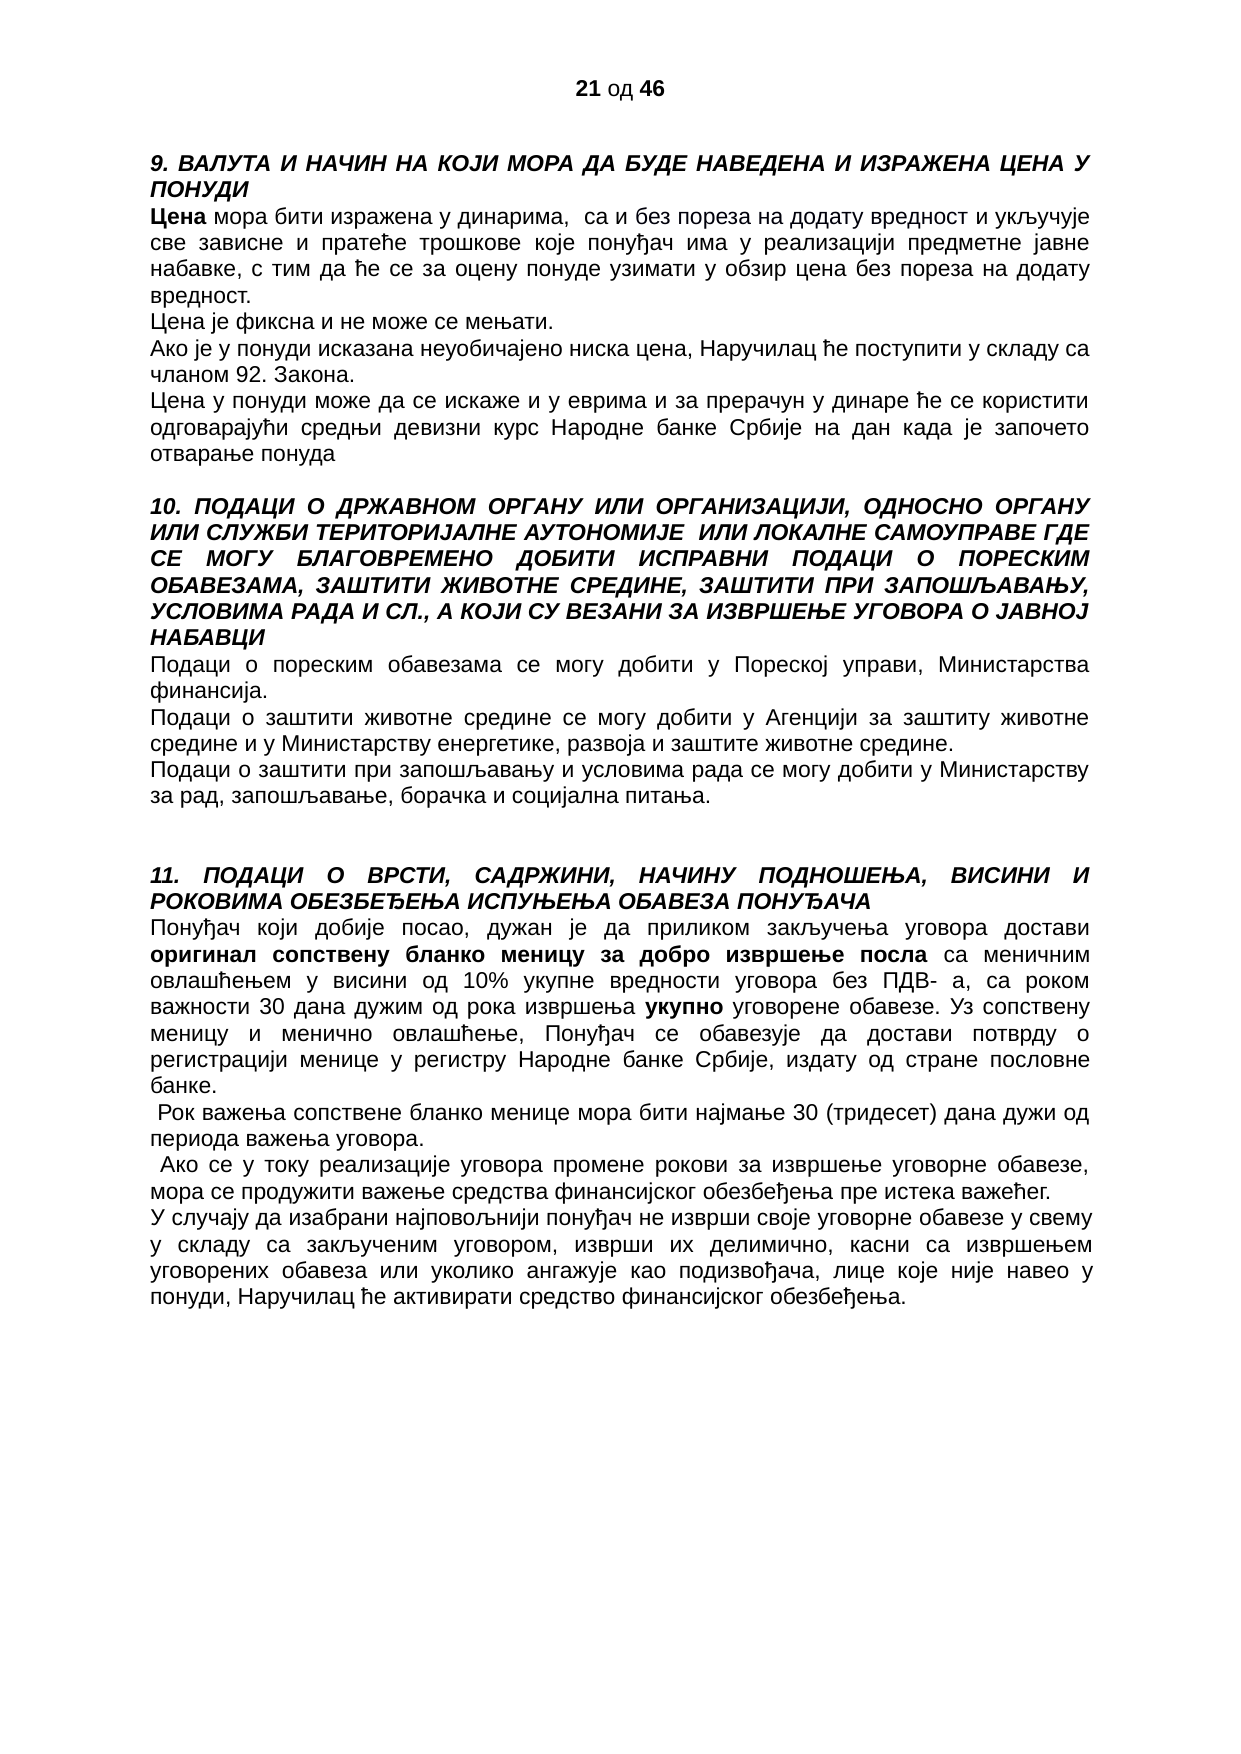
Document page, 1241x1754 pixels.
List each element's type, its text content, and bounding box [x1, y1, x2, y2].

text Ако је у понуди исказана неуобичајено ниска цена, Наручилац ће поступити у складу са чланом 92. Закона. [150, 334, 1090, 387]
text Понуђач који добије посао, дужан је да приликом закључења уговора достави оригинал сопствену бланко меницу за добро извршење посла са меничним овлашћењем у висини од 10% укупне вредности уговора без ПДВ- а, са роком важности 30 дана дужим од рока извршења укупно уговорене обавезе. Уз сопствену меницу и менично овлашћење, Понуђач се обавезује да достави потврду о регистрацији менице у регистру Народне банке Србије, издату од стране пословне банке. [150, 914, 1090, 1099]
text 10. ПОДАЦИ О ДРЖАВНОМ ОРГАНУ ИЛИ ОРГАНИЗАЦИЈИ, ОДНОСНО ОРГАНУ ИЛИ СЛУЖБИ ТЕРИТОРИЈАЛНЕ АУТОНОМИЈЕ ИЛИ ЛОКАЛНЕ САМОУПРАВЕ ГДЕ СЕ МОГУ БЛАГОВРЕМЕНО ДОБИТИ ИСПРАВНИ ПОДАЦИ О ПОРЕСКИМ ОБАВЕЗАМА, ЗАШТИТИ ЖИВОТНЕ СРЕДИНЕ, ЗАШТИТИ ПРИ ЗАПОШЉАВАЊУ, УСЛОВИМА РАДА И СЛ., А КОЈИ СУ ВЕЗАНИ ЗА ИЗВРШЕЊЕ УГОВОРА О ЈАВНОЈ НАБАВЦИ [150, 493, 1090, 651]
text 11. ПОДАЦИ О ВРСТИ, САДРЖИНИ, НАЧИНУ ПОДНОШЕЊА, ВИСИНИ И РОКОВИМА ОБЕЗБЕЂЕЊА ИСПУЊЕЊА ОБАВЕЗА ПОНУЂАЧА [150, 862, 1090, 914]
text Подаци о пореским обавезама се могу добити у Пореској управи, Министарства финансија. [150, 651, 1090, 703]
text 9. ВАЛУТА И НАЧИН НА КОЈИ МОРА ДА БУДЕ НАВЕДЕНА И ИЗРАЖЕНА ЦЕНА У ПОНУДИ [150, 150, 1090, 203]
text У случају да изабрани најповољнији понуђач не изврши своје уговорне обавезе у свему у складу са закљученим уговором, изврши их делимично, касни са извршењем уговорених обавеза или уколико ангажује као подизвођача, лице које није навео у понуди, Наручилац ће активирати средство финансијског обезбеђења. [130, 1204, 1094, 1309]
text Цена је фиксна и не може се мењати. [150, 308, 1090, 334]
text Цена мора бити изражена у динарима, са и без пореза на додату вредност и укључује све зависне и пратеће трошкове које понуђач има у реализацији предметне јавне набавке, с тим да ће се за оцену понуде узимати у обзир цена без пореза на додату вредност. [150, 203, 1090, 308]
text Рок важења сопствене бланко менице мора бити најмање 30 (тридесет) дана дужи од периода важења уговора. [150, 1099, 1090, 1151]
text Подаци о заштити при запошљавању и условима рада се могу добити у Министарству за рад, запошљавање, борачка и социјална питања. [150, 756, 1090, 809]
text Цена у понуди може да се искаже и у еврима и за прерачун у динаре ће се користити одговарајући средњи девизни курс Народне банке Србије на дан када је започето отварање понуда [150, 387, 1090, 466]
text Подаци о заштити животне средине се могу добити у Агенцији за заштиту животне средине и у Министарству енергетике, развоја и заштите животне средине. [150, 703, 1090, 756]
text Ако се у току реализације уговора промене рокови за извршење уговорне обавезе, мора се продужити важење средства финансијског обезбеђења пре истека важећег. [150, 1151, 1090, 1204]
